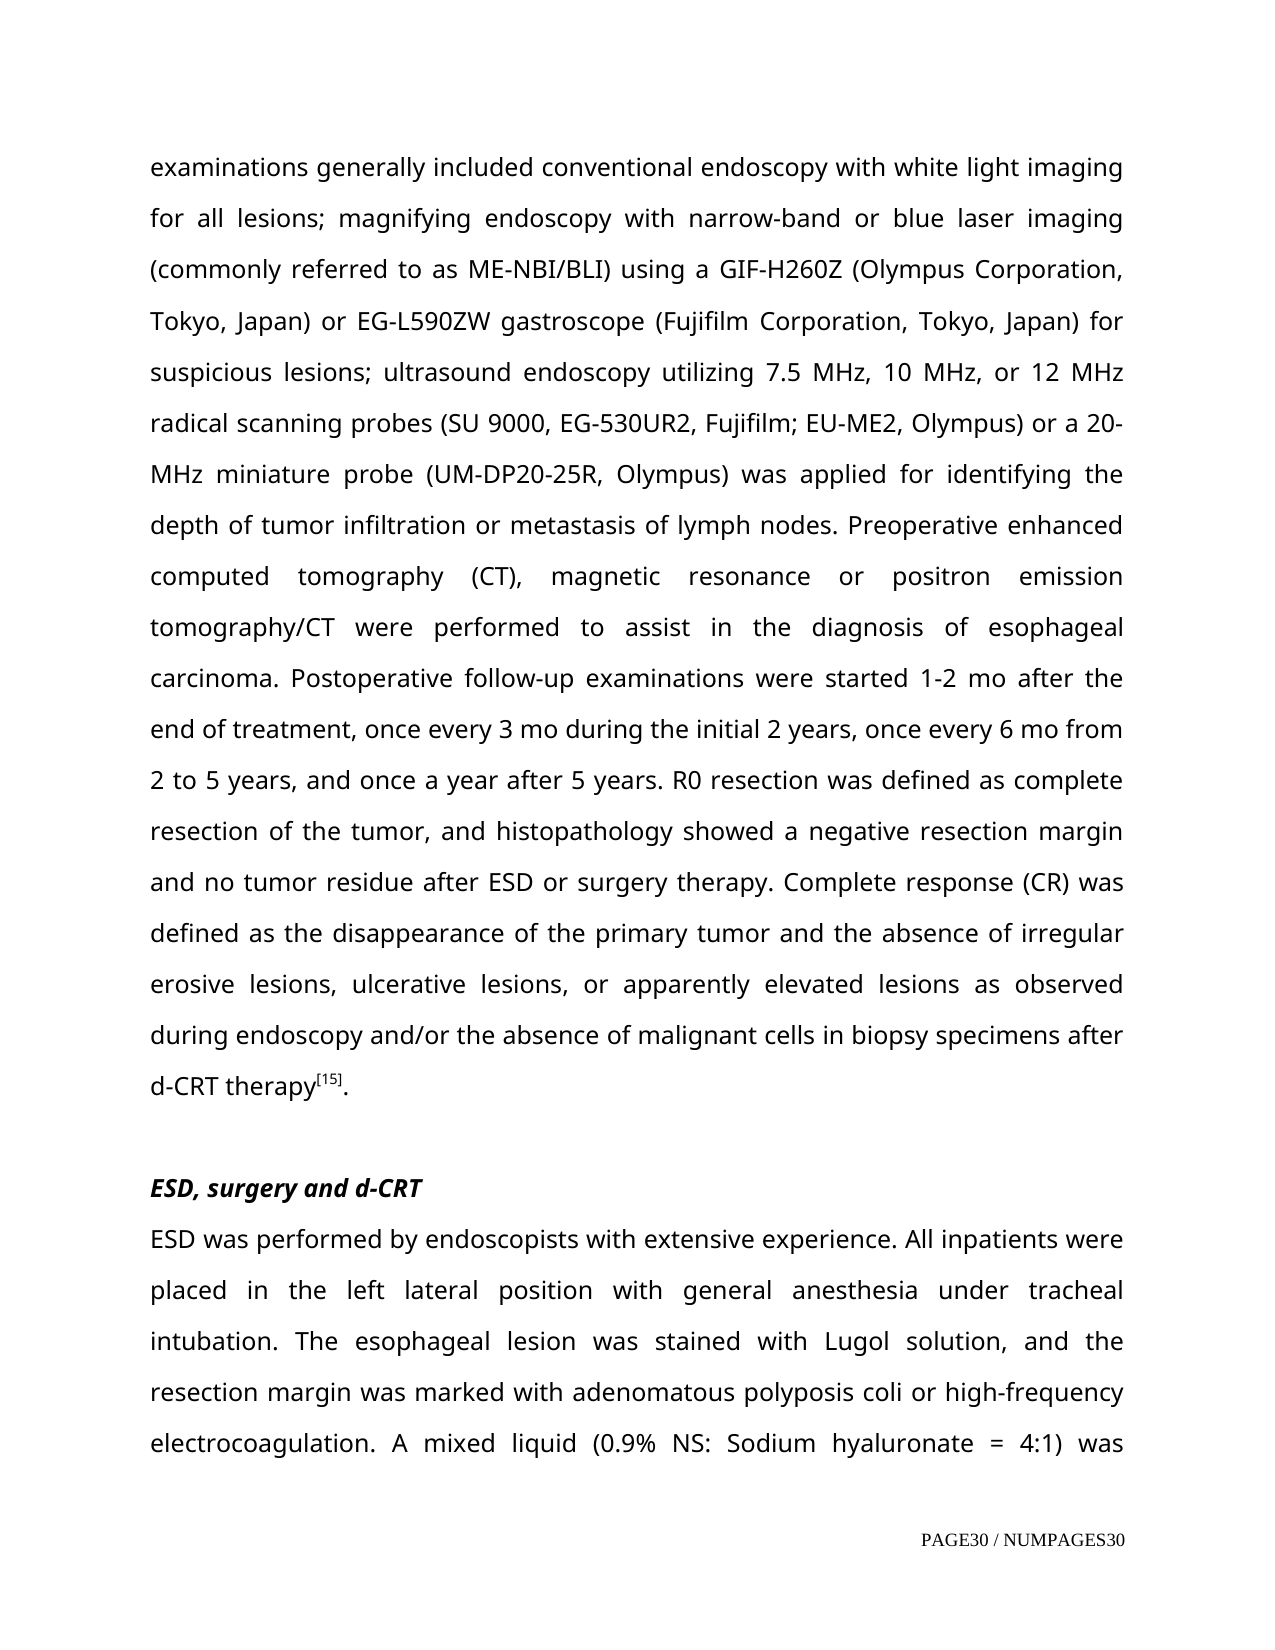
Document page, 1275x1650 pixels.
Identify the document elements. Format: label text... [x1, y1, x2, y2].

text ESD, surgery and d-CRT [150, 1171, 1125, 1205]
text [150, 1222, 1125, 1460]
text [150, 150, 1125, 1103]
